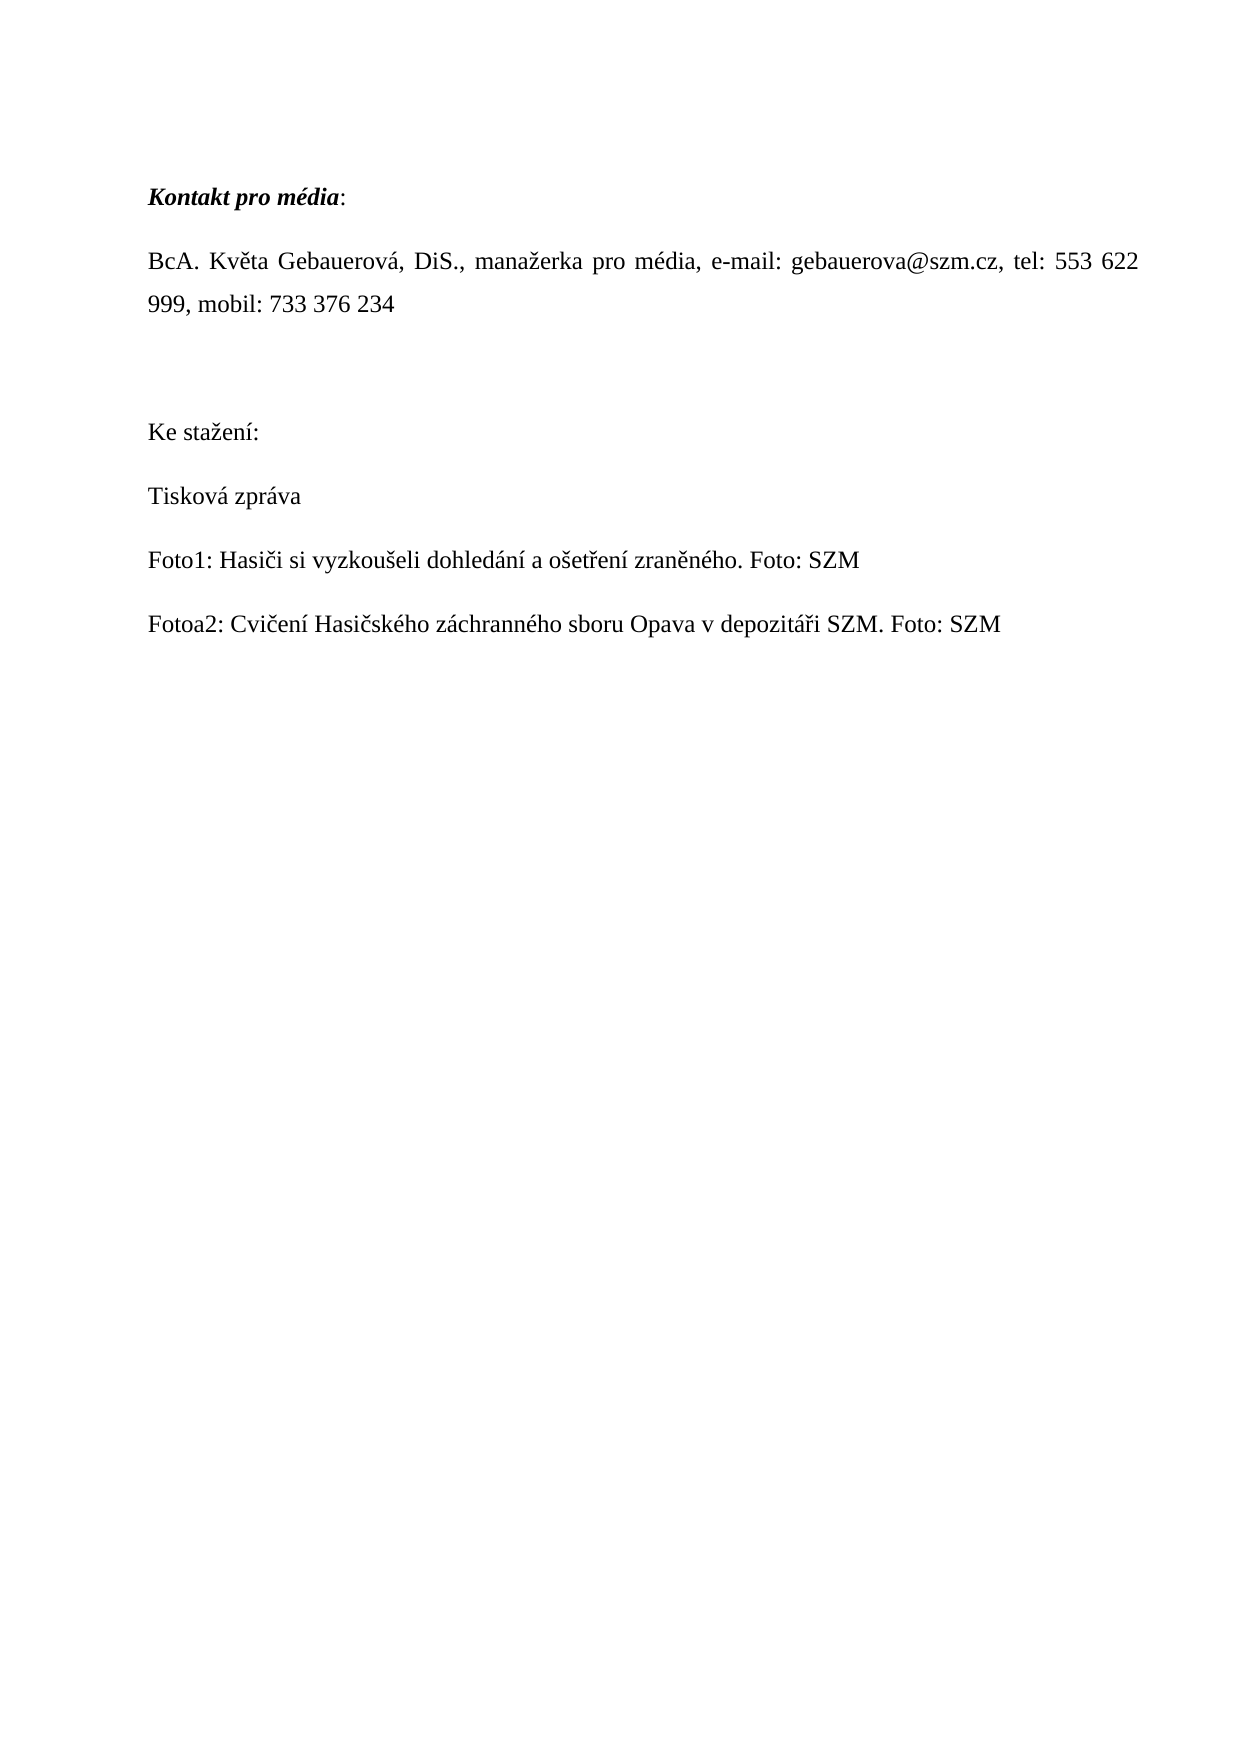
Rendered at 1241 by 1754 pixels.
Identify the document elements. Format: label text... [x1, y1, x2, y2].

text BcA. Květa Gebauerová, DiS., manažerka pro média, e-mail: gebauerova@szm.cz, tel: 553 622 999, mobil: 733 376 234 [148, 246, 1140, 318]
text Ke stažení: [148, 417, 1140, 446]
text Foto1: Hasiči si vyzkoušeli dohledání a ošetření zraněného. Foto: SZM [148, 545, 1140, 574]
text Fotoa2: Cvičení Hasičského záchranného sboru Opava v depozitáři SZM. Foto: SZM [148, 609, 1140, 638]
text Tisková zpráva [148, 481, 1140, 510]
text Kontakt pro média: [148, 182, 1140, 211]
